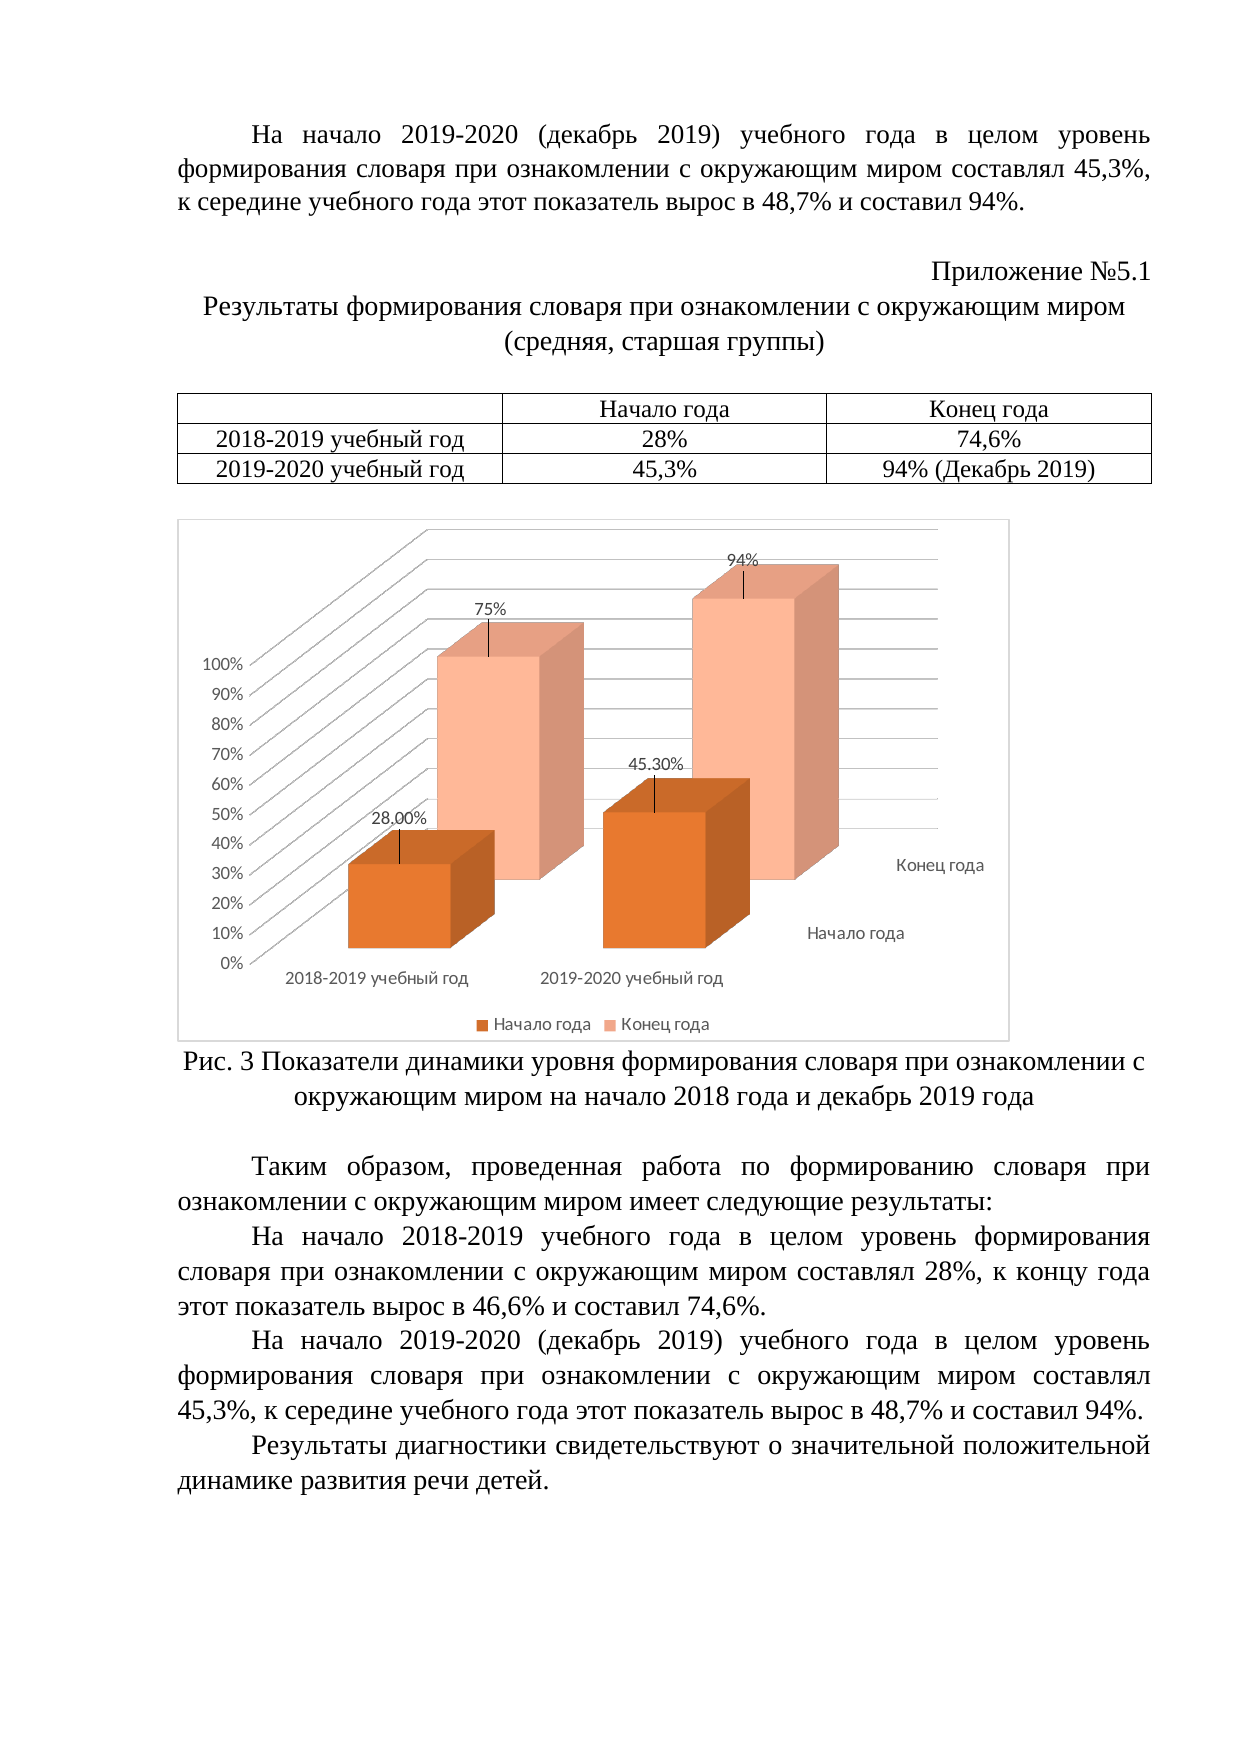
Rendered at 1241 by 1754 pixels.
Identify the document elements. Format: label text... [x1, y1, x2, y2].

table_header Начало года [503, 394, 826, 423]
table_header [178, 394, 502, 423]
table_cell 2018-2019 учебный год [178, 424, 502, 453]
text (средняя, старшая группы) [177, 323, 1152, 356]
text На начало 2018-2019 учебного года в целом уровень формирования словаря при ознакомлении с окружающим миром составлял 28%, к концу года этот показатель вырос в 46,6% и составил 74,6%. [177, 1219, 1152, 1321]
text Приложение №5.1 [177, 254, 1152, 286]
table_cell 45,3% [503, 454, 826, 483]
text Результаты формирования словаря при ознакомлении с окружающим миром [177, 288, 1152, 321]
table_header Конец года [827, 394, 1151, 423]
text На начало 2019-2020 (декабрь 2019) учебного года в целом уровень формирования словаря при ознакомлении с окружающим миром составлял 45,3%, к середине учебного года этот показатель вырос в 48,7% и составил 94%. [177, 118, 1152, 216]
text Рис. 3 Показатели динамики уровня формирования словаря при ознакомлении с окружающим миром на начало 2018 года и декабрь 2019 года [177, 1044, 1152, 1112]
text Таким образом, проведенная работа по формированию словаря при ознакомлении с окружающим миром имеет следующие результаты: [177, 1149, 1152, 1216]
table_cell 94% (Декабрь 2019) [827, 454, 1151, 483]
text Результаты диагностики свидетельствуют о значительной положительной динамике развития речи детей. [177, 1428, 1152, 1495]
text На начало 2019-2020 (декабрь 2019) учебного года в целом уровень формирования словаря при ознакомлении с окружающим миром составлял 45,3%, к середине учебного года этот показатель вырос в 48,7% и составил 94%. [177, 1323, 1152, 1426]
table_cell 74,6% [827, 424, 1151, 453]
table_cell 28% [503, 424, 826, 453]
table_cell 2019-2020 учебный год [178, 454, 502, 483]
